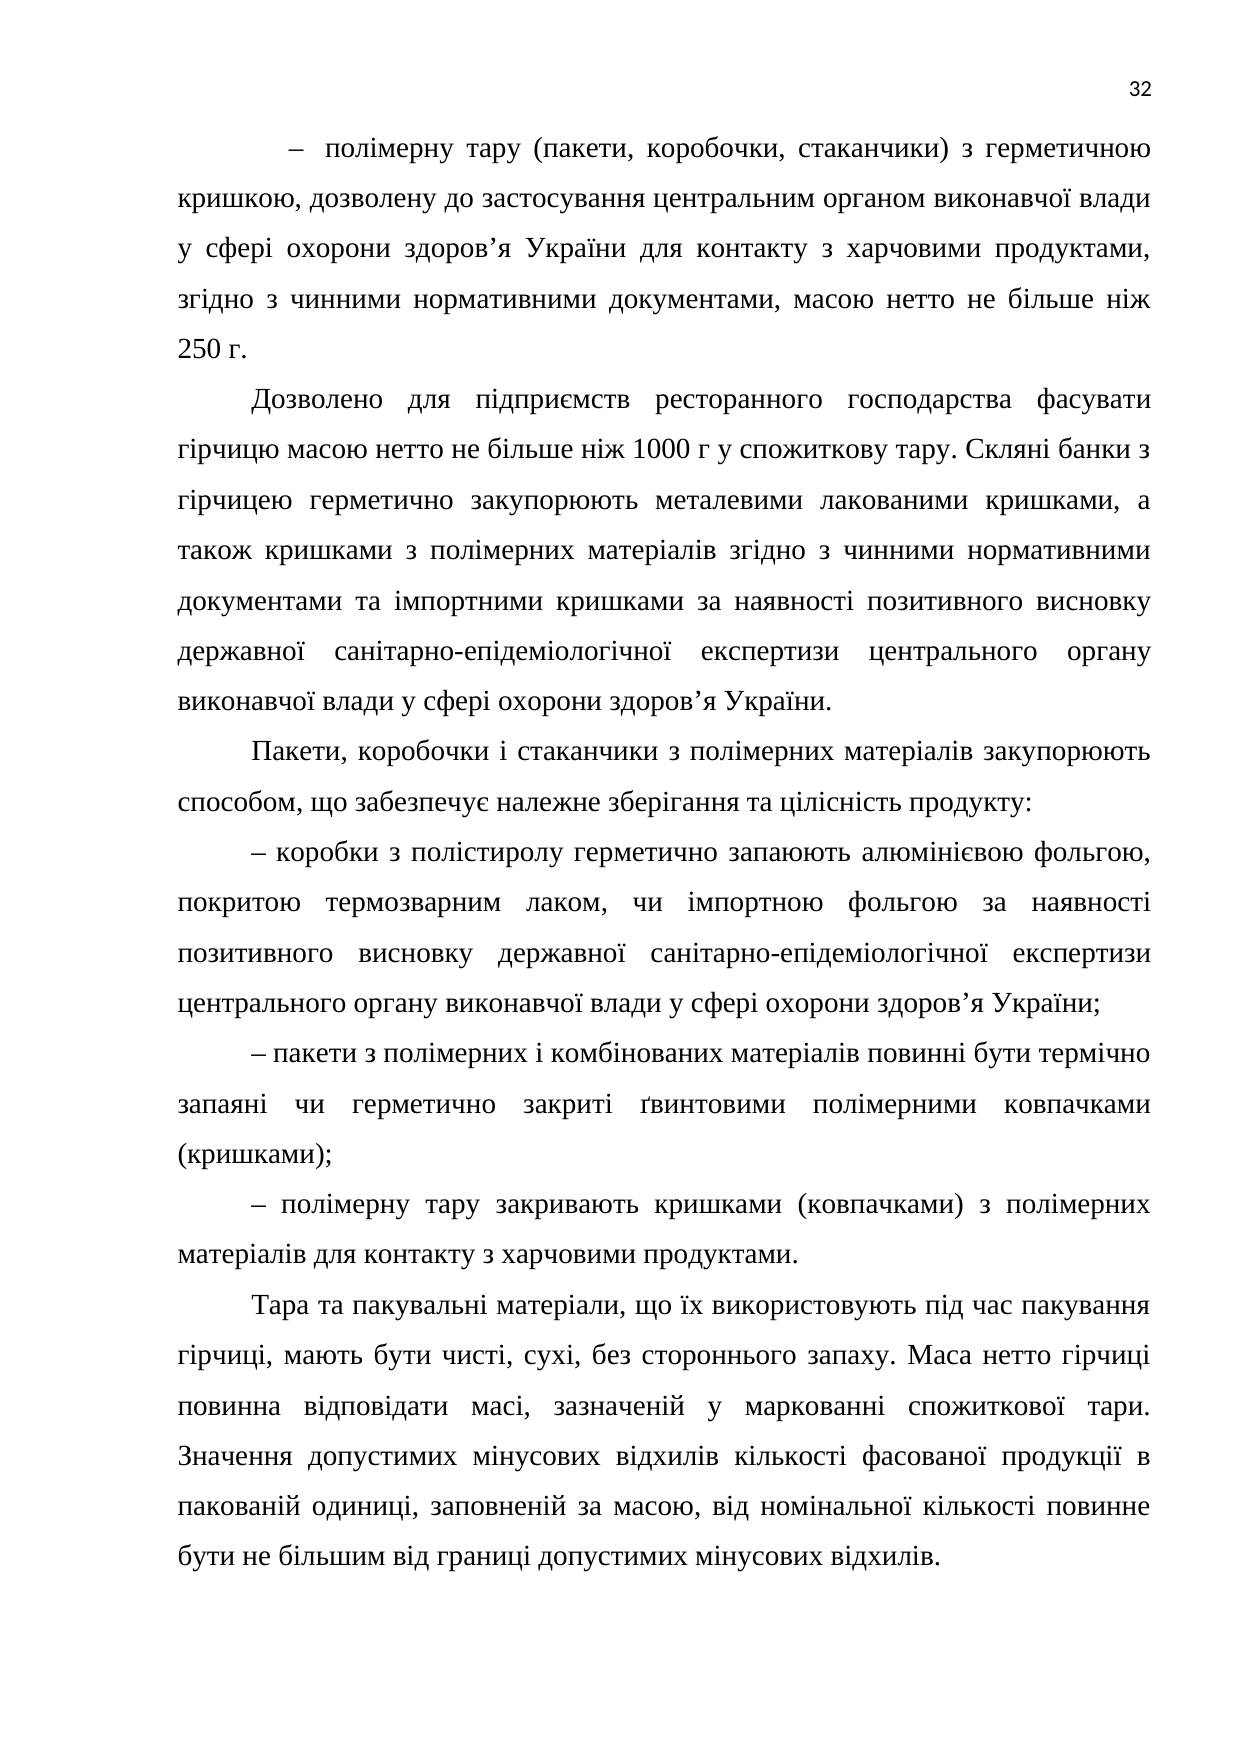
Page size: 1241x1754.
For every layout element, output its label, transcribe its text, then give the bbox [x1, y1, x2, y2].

text Пакети, коробочки і стаканчики з полімерних матеріалів закупорюють способом, що забезпечує належне зберігання та цілісність продукту: [177, 733, 1152, 817]
list полімерну тару (пакети, коробочки, стаканчики) з герметичною кришкою, дозволену до застосування центральним органом виконавчої влади у сфері охорони здоров’я України для контакту з харчовими продуктами, згідно з чинними нормативними документами, масою нетто не більше ніж 250 г. [177, 130, 1152, 364]
text – полімерну тару закривають кришками (ковпачками) з полімерних матеріалів для контакту з харчовими продуктами. [177, 1186, 1152, 1270]
text Тара та пакувальні матеріали, що їх використовують під час пакування гірчиці, мають бути чисті, сухі, без стороннього запаху. Маса нетто гірчиці повинна відповідати масі, зазначеній у маркованні спожиткової тари. Значення допустимих мінусових відхилів кількості фасованої продукції в пакованій одиниці, заповненій за масою, від номінальної кількості повинне бути не більшим від границі допустимих мінусових відхилів. [177, 1287, 1152, 1572]
text Дозволено для підприємств ресторанного господарства фасувати гірчицю масою нетто не більше ніж 1000 г у спожиткову тару. Скляні банки з гірчицею герметично закупорюють металевими лакованими кришками, а також кришками з полімерних матеріалів згідно з чинними нормативними документами та імпортними кришками за наявності позитивного висновку державної санітарно-епідеміологічної експертизи центрального органу виконавчої влади у сфері охорони здоров’я України. [177, 381, 1152, 717]
text – пакети з полімерних і комбінованих матеріалів повинні бути термічно запаяні чи герметично закриті ґвинтовими полімерними ковпачками (кришками); [177, 1035, 1152, 1169]
text – коробки з полістиролу герметично запаюють алюмінієвою фольгою, покритою термозварним лаком, чи імпортною фольгою за наявності позитивного висновку державної санітарно-епідеміологічної експертизи центрального органу виконавчої влади у сфері охорони здоров’я України; [177, 834, 1152, 1019]
